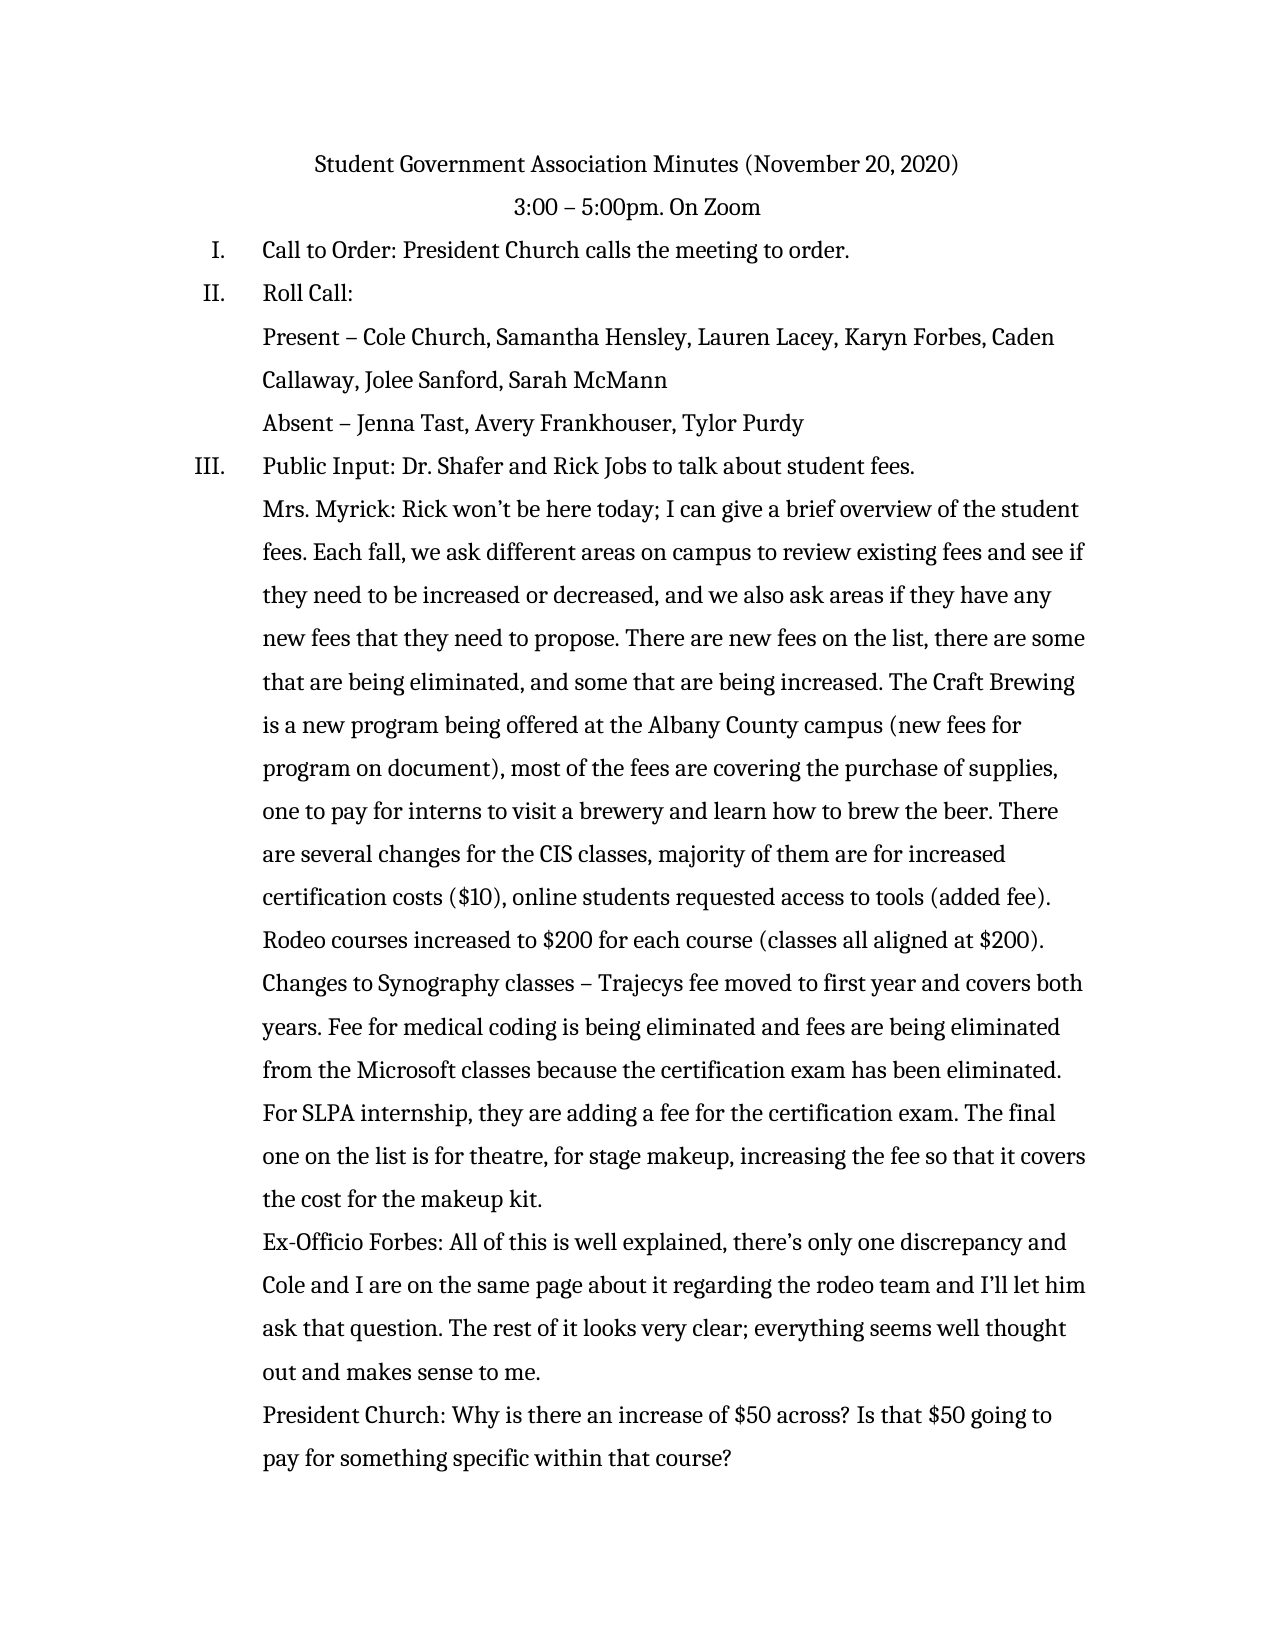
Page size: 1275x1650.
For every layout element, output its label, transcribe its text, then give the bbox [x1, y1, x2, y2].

list Mrs. Myrick: Rick won’t be here today; I can give a brief overview of the student fees. Each fall, we ask different areas on campus to review existing fees and see if they need to be increased or decreased, and we also ask areas if they have any new fees that they need to propose. There are new fees on the list, there are some that are being eliminated, and some that are being increased. The Craft Brewing is a new program being offered at the Albany County campus (new fees for program on document), most of the fees are covering the purchase of supplies, one to pay for interns to visit a brewery and learn how to brew the beer. There are several changes for the CIS classes, majority of them are for increased certification costs ($10), online students requested access to tools (added fee). Rodeo courses increased to $200 for each course (classes all aligned at $200). Changes to Synography classes – Trajecys fee moved to first year and covers both years. Fee for medical coding is being eliminated and fees are being eliminated from the Microsoft classes because the certification exam has been eliminated. For SLPA internship, they are adding a fee for the certification exam. The final one on the list is for theatre, for stage makeup, increasing the fee so that it covers the cost for the makeup kit. [262, 495, 1087, 1214]
list Public Input: Dr. Shafer and Rick Jobs to talk about student fees. [225, 452, 1087, 481]
list Present – Cole Church, Samantha Hensley, Lauren Lacey, Karyn Forbes, Caden Callaway, Jolee Sanford, Sarah McMann [262, 322, 1087, 394]
text 3:00 – 5:00pm. On Zoom [187, 193, 1087, 222]
text Student Government Association Minutes (November 20, 2020) [187, 150, 1087, 179]
list Call to Order: President Church calls the meeting to order. [225, 236, 1087, 265]
list Roll Call: [225, 279, 1087, 308]
list Absent – Jenna Tast, Avery Frankhouser, Tylor Purdy [262, 409, 1087, 437]
list Ex-Officio Forbes: All of this is well explained, there’s only one discrepancy and Cole and I are on the same page about it regarding the rodeo team and I’ll let him ask that question. The rest of it looks very clear; everything seems well thought out and makes sense to me. [262, 1228, 1087, 1386]
list President Church: Why is there an increase of $50 across? Is that $50 going to pay for something specific within that course? [262, 1401, 1087, 1472]
